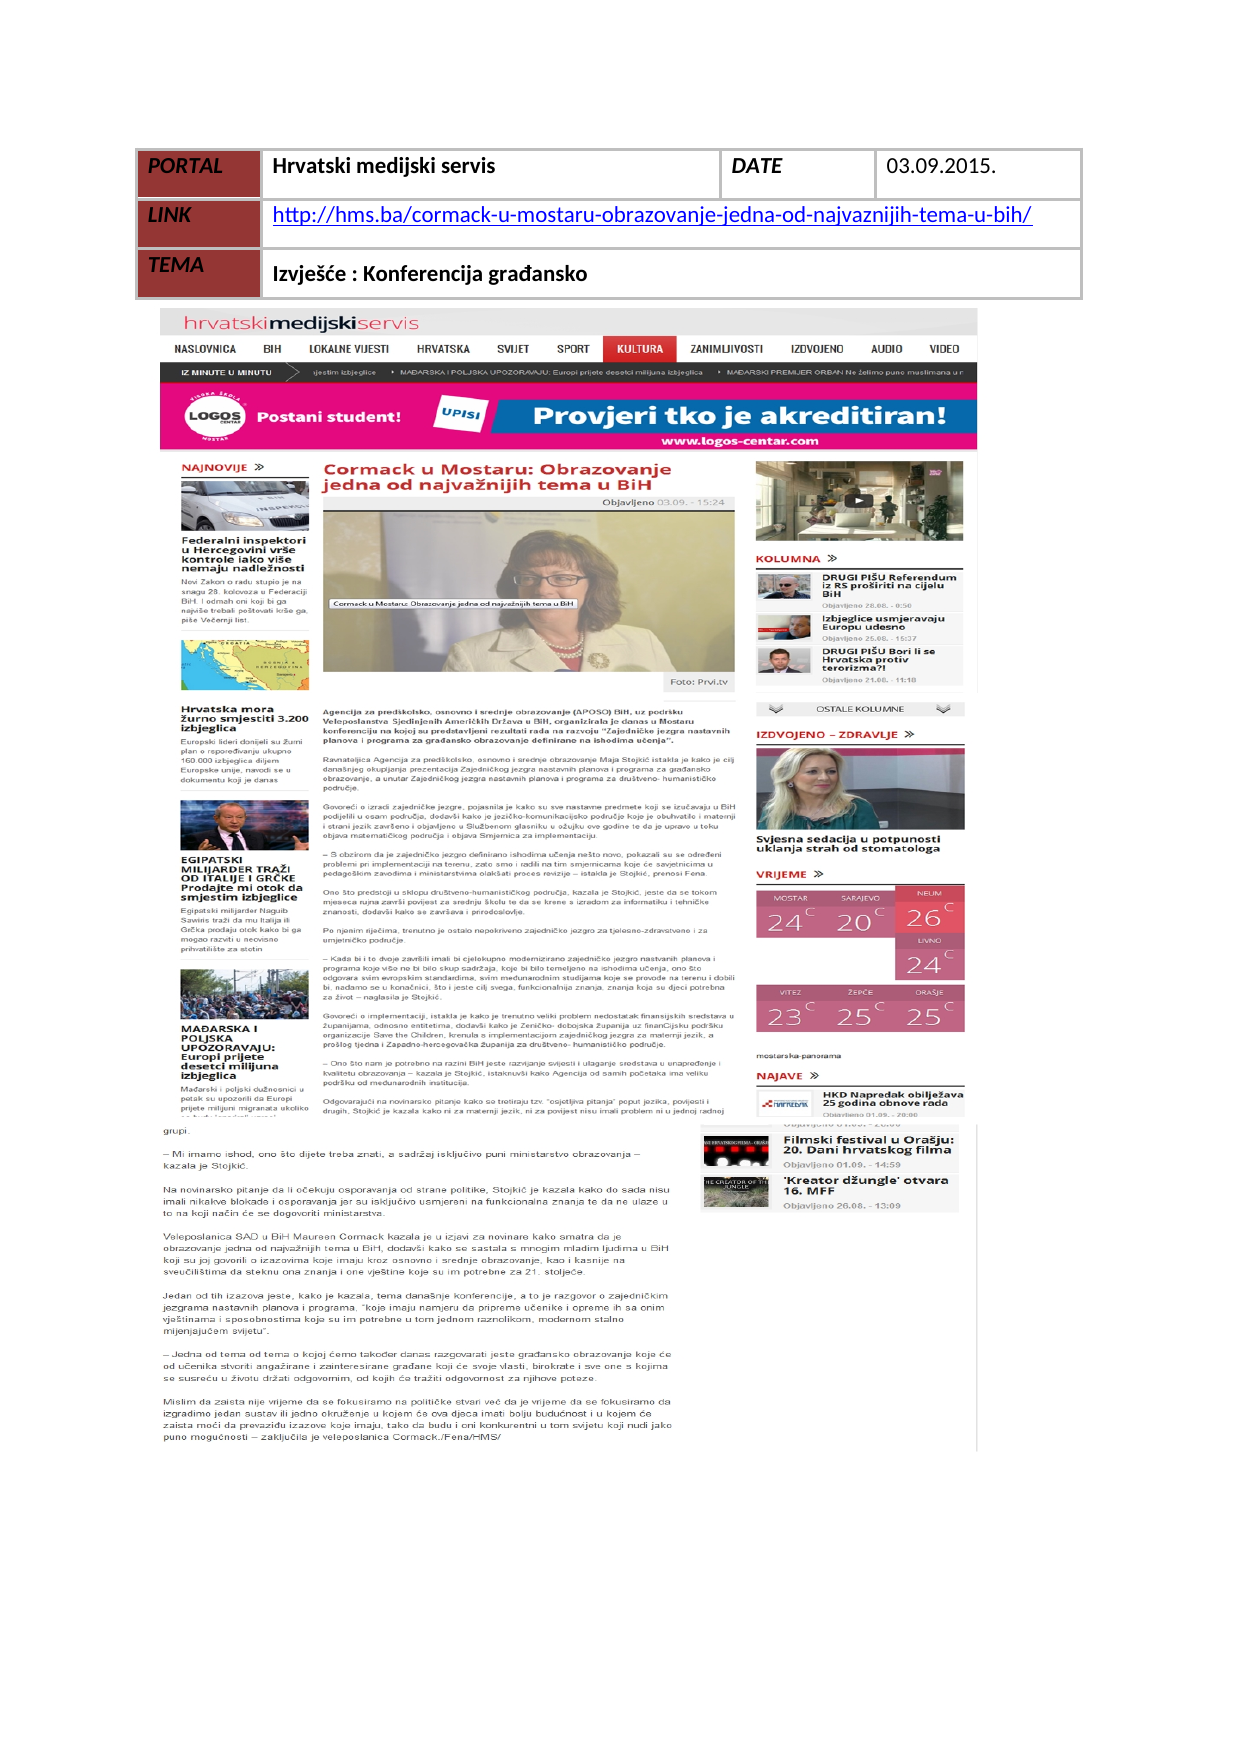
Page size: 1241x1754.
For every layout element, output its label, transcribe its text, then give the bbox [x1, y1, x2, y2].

table_cell LINK [138, 201, 260, 247]
table_header Hrvatski medijski servis [263, 151, 719, 197]
table_cell Izvješće : Konferencija građansko [263, 250, 1080, 297]
table_header DATE [722, 151, 874, 197]
table_header PORTAL [138, 151, 260, 197]
picture [147, 300, 990, 1460]
table_cell TEMA [138, 250, 260, 297]
table_cell http://hms.ba/cormack-u-mostaru-obrazovanje-jedna-od-najvaznijih-tema-u-bih/ [263, 201, 1080, 247]
table_header 03.09.2015. [877, 151, 1080, 197]
